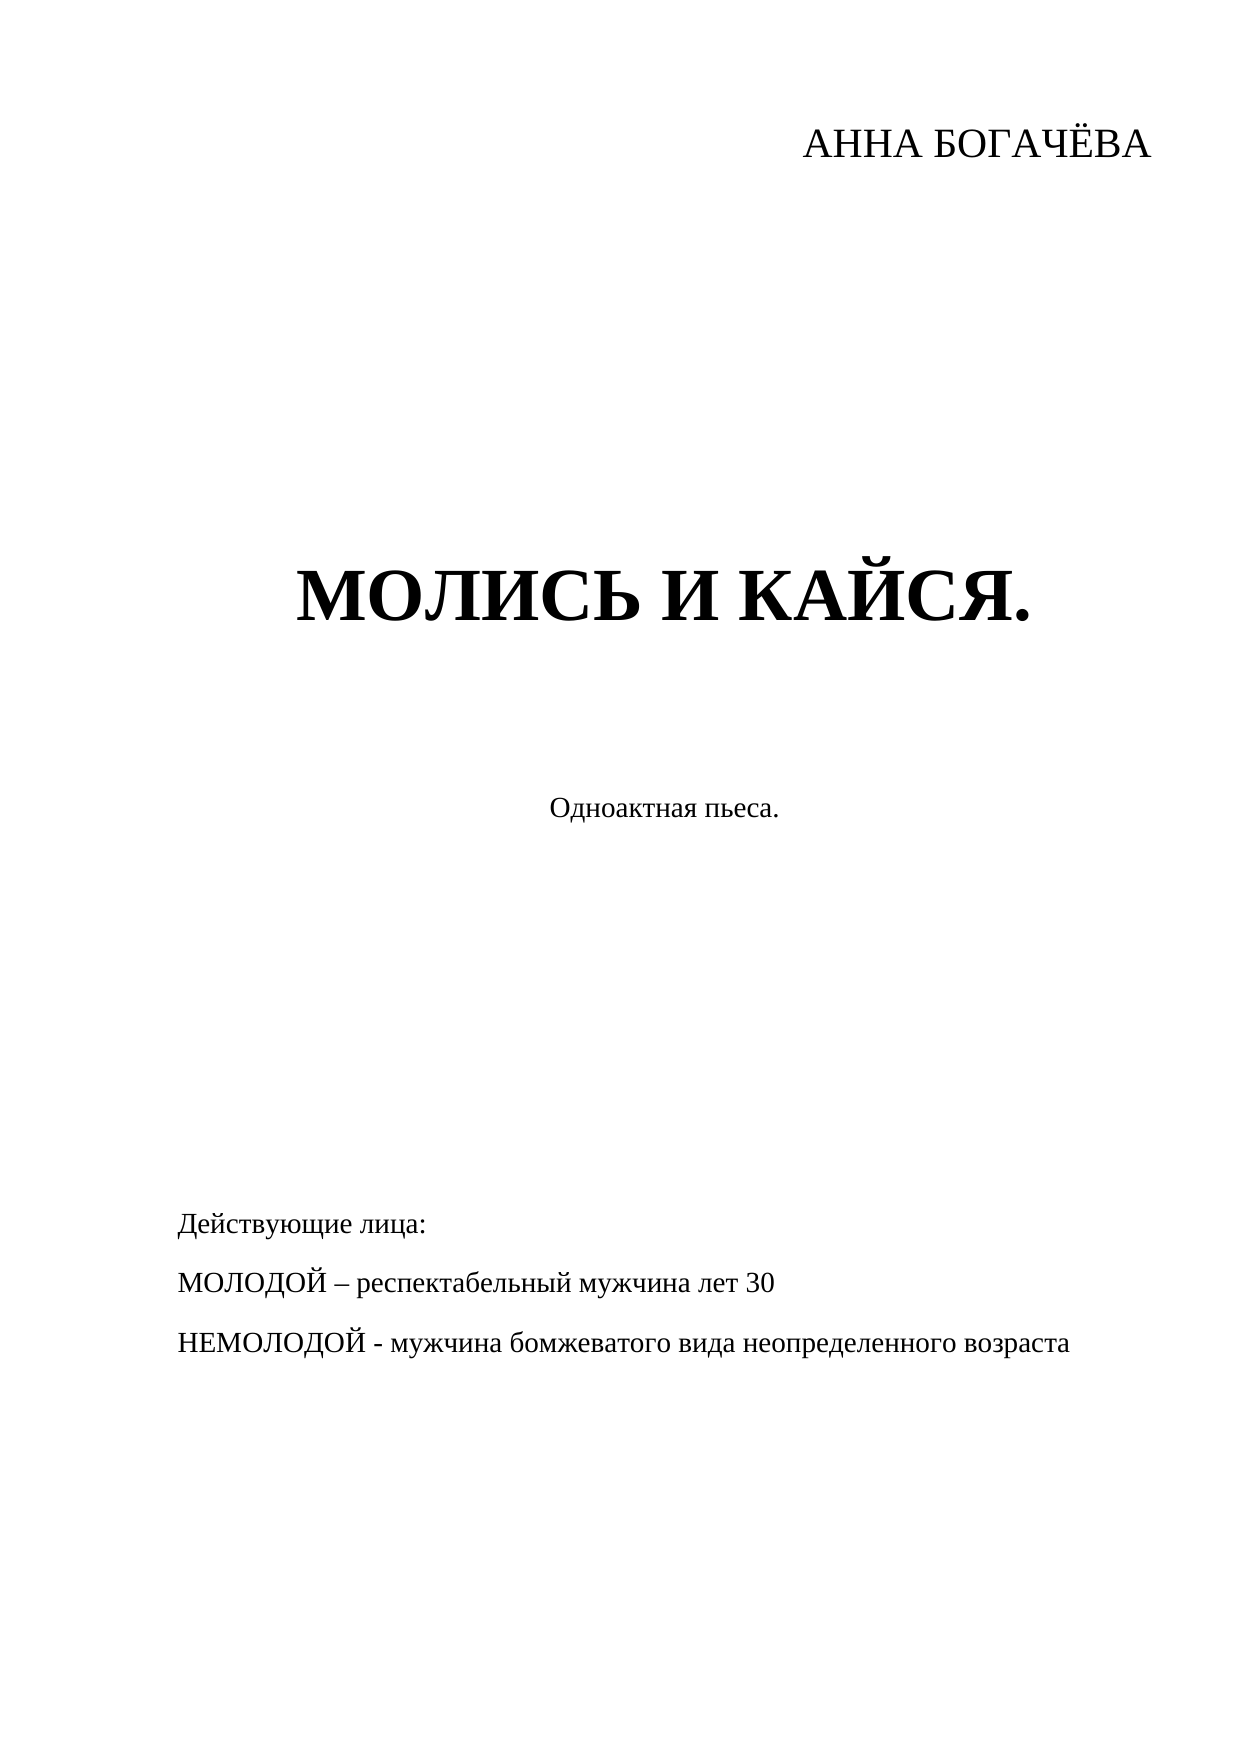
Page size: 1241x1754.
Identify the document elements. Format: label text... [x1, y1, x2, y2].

text Действующие лица: [177, 1206, 1152, 1239]
text Одноактная пьеса. [177, 790, 1152, 824]
text МОЛОДОЙ – респектабельный мужчина лет 30 [177, 1265, 1152, 1299]
text НЕМОЛОДОЙ - мужчина бомжеватого вида неопределенного возраста [177, 1325, 1152, 1358]
text АННА БОГАЧЁВА [177, 118, 1152, 166]
text МОЛИСЬ И КАЙСЯ. [177, 550, 1152, 637]
